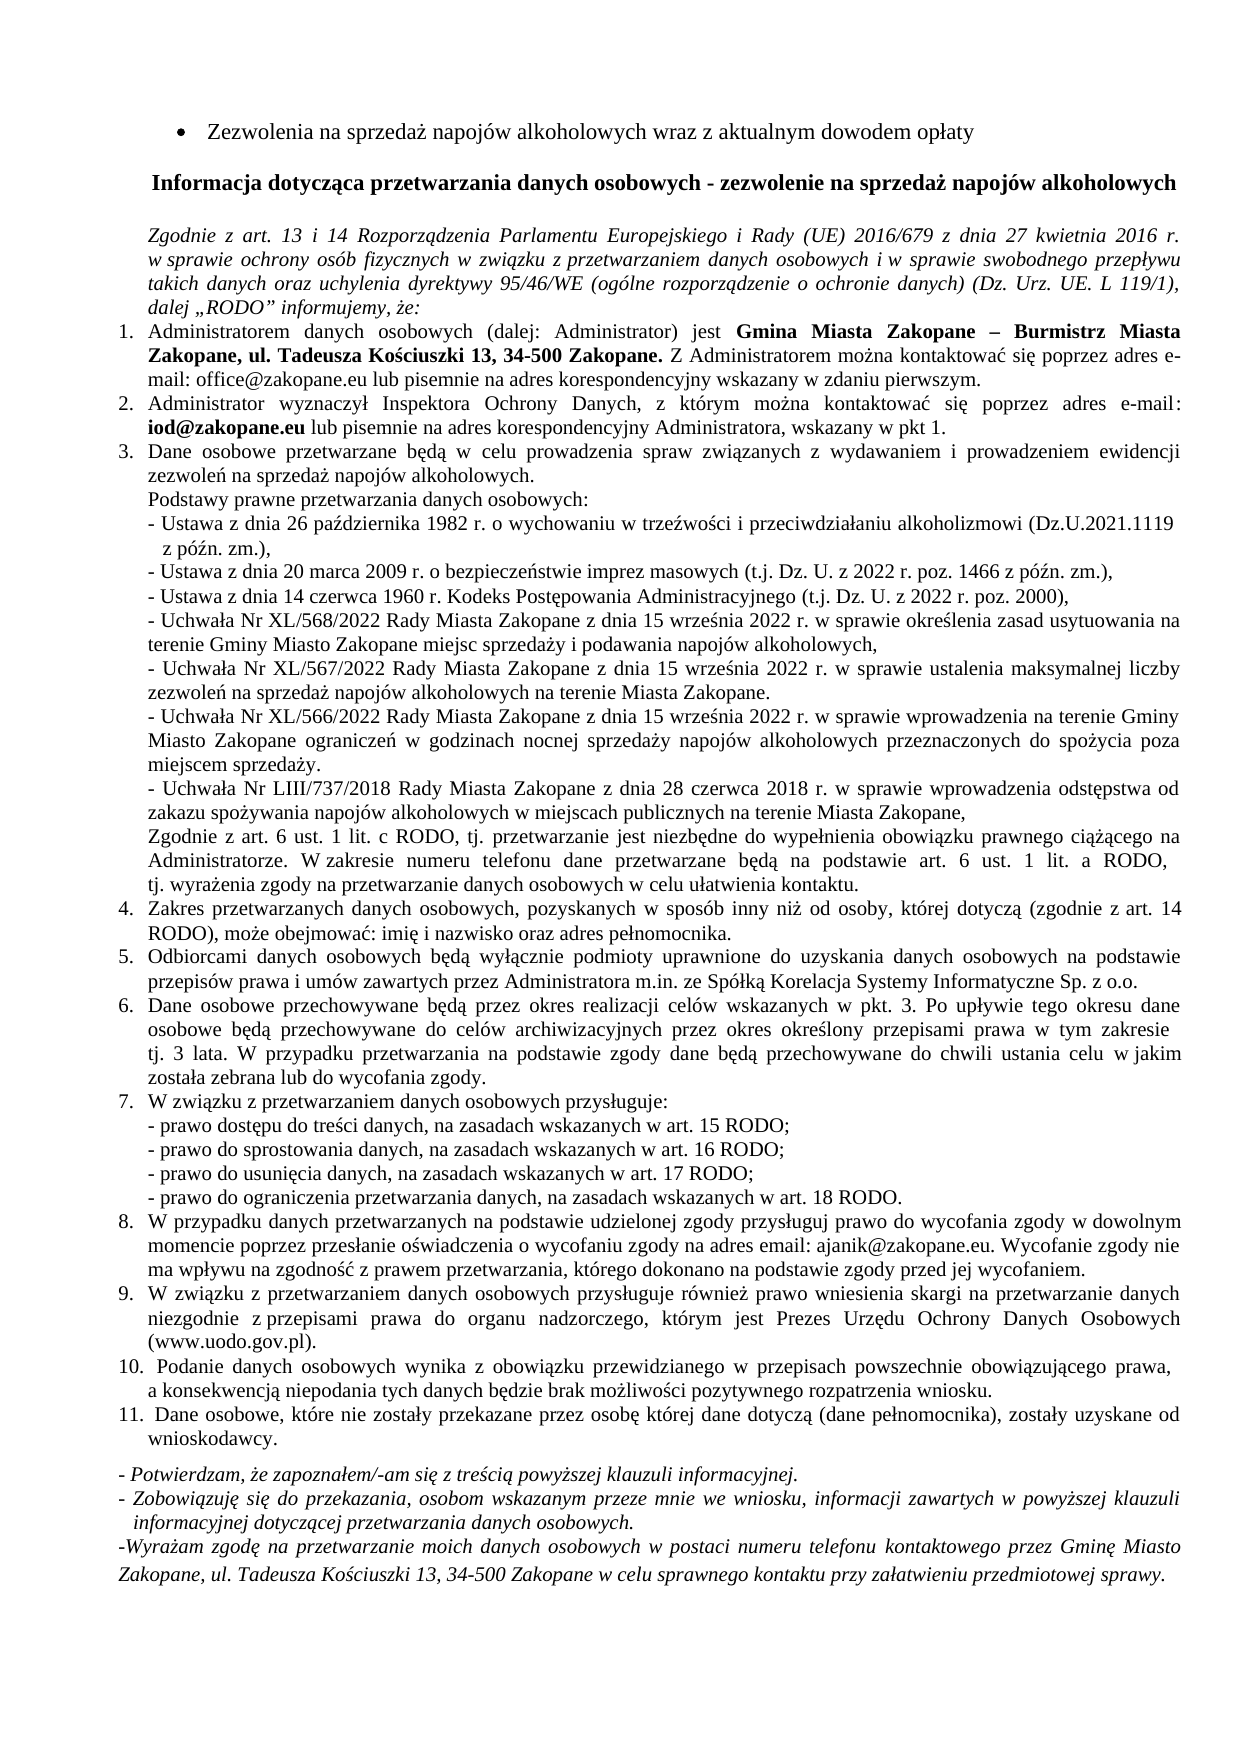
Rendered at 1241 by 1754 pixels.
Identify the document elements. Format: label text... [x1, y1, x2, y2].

list Zgodnie z art. 13 i 14 Rozporządzenia Parlamentu Europejskiego i Rady (UE) 2016/679 z dnia 27 kwietnia 2016 r. w sprawie ochrony osób fizycznych w związku z przetwarzaniem danych osobowych i w sprawie swobodnego przepływu takich danych oraz uchylenia dyrektywy 95/46/WE (ogólne rozporządzenie o ochronie danych) (Dz. Urz. UE. L 119/1), dalej „RODO” informujemy, że: [148, 223, 1181, 319]
list Dane osobowe przetwarzane będą w celu prowadzenia spraw związanych z wydawaniem i prowadzeniem ewidencji zezwoleń na sprzedaż napojów alkoholowych. [118, 439, 1181, 487]
text - prawo do ograniczenia przetwarzania danych, na zasadach wskazanych w art. 18 RODO. [148, 1185, 1181, 1209]
text - prawo do sprostowania danych, na zasadach wskazanych w art. 16 RODO; [148, 1137, 1181, 1161]
text -Wyrażam zgodę na przetwarzanie moich danych osobowych w postaci numeru telefonu kontaktowego przez Gminę Miasto Zakopane, ul. Tadeusza Kościuszki 13, 34-500 Zakopane w celu sprawnego kontaktu przy załatwieniu przedmiotowej sprawy. [118, 1534, 1181, 1586]
list Administrator wyznaczył Inspektora Ochrony Danych, z którym można kontaktować się poprzez adres e-mail: iod@zakopane.eu lub pisemnie na adres korespondencyjny Administratora, wskazany w pkt 1. [118, 391, 1181, 439]
text - Zobowiązuję się do przekazania, osobom wskazanym przeze mnie we wniosku, informacji zawartych w powyższej klauzuli informacyjnej dotyczącej przetwarzania danych osobowych. [118, 1486, 1181, 1534]
list Zakres przetwarzanych danych osobowych, pozyskanych w sposób inny niż od osoby, której dotyczą (zgodnie z art. 14 RODO), może obejmować: imię i nazwisko oraz adres pełnomocnika. [118, 896, 1181, 944]
text Informacja dotycząca przetwarzania danych osobowych - zezwolenie na sprzedaż napojów alkoholowych [148, 169, 1181, 196]
list W związku z przetwarzaniem danych osobowych przysługuje: [118, 1089, 1181, 1113]
list Zezwolenia na sprzedaż napojów alkoholowych wraz z aktualnym dowodem opłaty [177, 118, 1122, 144]
text - prawo dostępu do treści danych, na zasadach wskazanych w art. 15 RODO; [148, 1113, 1181, 1137]
list - Uchwała Nr XL/566/2022 Rady Miasta Zakopane z dnia 15 września 2022 r. w sprawie wprowadzenia na terenie Gminy Miasto Zakopane ograniczeń w godzinach nocnej sprzedaży napojów alkoholowych przeznaczonych do spożycia poza miejscem sprzedaży. [148, 704, 1181, 776]
list Administratorem danych osobowych (dalej: Administrator) jest Gmina Miasta Zakopane – Burmistrz Miasta Zakopane, ul. Tadeusza Kościuszki 13, 34-500 Zakopane. Z Administratorem można kontaktować się poprzez adres e-mail: office@zakopane.eu lub pisemnie na adres korespondencyjny wskazany w zdaniu pierwszym. [118, 319, 1181, 391]
list Odbiorcami danych osobowych będą wyłącznie podmioty uprawnione do uzyskania danych osobowych na podstawie przepisów prawa i umów zawartych przez Administratora m.in. ze Spółką Korelacja Systemy Informatyczne Sp. z o.o. [118, 944, 1181, 993]
list - Uchwała Nr LIII/737/2018 Rady Miasta Zakopane z dnia 28 czerwca 2018 r. w sprawie wprowadzenia odstępstwa od zakazu spożywania napojów alkoholowych w miejscach publicznych na terenie Miasta Zakopane, [148, 776, 1181, 824]
list Podstawy prawne przetwarzania danych osobowych: [148, 487, 1181, 511]
list W przypadku danych przetwarzanych na podstawie udzielonej zgody przysługuj prawo do wycofania zgody w dowolnym momencie poprzez przesłanie oświadczenia o wycofaniu zgody na adres email: ajanik@zakopane.eu. Wycofanie zgody nie ma wpływu na zgodność z prawem przetwarzania, którego dokonano na podstawie zgody przed jej wycofaniem. [118, 1209, 1181, 1281]
list - Uchwała Nr XL/567/2022 Rady Miasta Zakopane z dnia 15 września 2022 r. w sprawie ustalenia maksymalnej liczby zezwoleń na sprzedaż napojów alkoholowych na terenie Miasta Zakopane. [148, 656, 1181, 704]
list - Ustawa z dnia 26 października 1982 r. o wychowaniu w trzeźwości i przeciwdziałaniu alkoholizmowi (Dz.U.2021.1119 z późn. zm.), [148, 511, 1181, 559]
text - prawo do usunięcia danych, na zasadach wskazanych w art. 17 RODO; [148, 1161, 1181, 1185]
list Dane osobowe, które nie zostały przekazane przez osobę której dane dotyczą (dane pełnomocnika), zostały uzyskane od wnioskodawcy. [118, 1402, 1181, 1450]
list - Ustawa z dnia 14 czerwca 1960 r. Kodeks Postępowania Administracyjnego (t.j. Dz. U. z 2022 r. poz. 2000), [148, 583, 1181, 608]
list Dane osobowe przechowywane będą przez okres realizacji celów wskazanych w pkt. 3. Po upływie tego okresu dane osobowe będą przechowywane do celów archiwizacyjnych przez okres określony przepisami prawa w tym zakresie tj. 3 lata. W przypadku przetwarzania na podstawie zgody dane będą przechowywane do chwili ustania celu w jakim została zebrana lub do wycofania zgody. [118, 993, 1181, 1089]
list Podanie danych osobowych wynika z obowiązku przewidzianego w przepisach powszechnie obowiązującego prawa, a konsekwencją niepodania tych danych będzie brak możliwości pozytywnego rozpatrzenia wniosku. [118, 1353, 1181, 1402]
list - Uchwała Nr XL/568/2022 Rady Miasta Zakopane z dnia 15 września 2022 r. w sprawie określenia zasad usytuowania na terenie Gminy Miasto Zakopane miejsc sprzedaży i podawania napojów alkoholowych, [148, 608, 1181, 656]
list Zgodnie z art. 6 ust. 1 lit. c RODO, tj. przetwarzanie jest niezbędne do wypełnienia obowiązku prawnego ciążącego na Administratorze. W zakresie numeru telefonu dane przetwarzane będą na podstawie art. 6 ust. 1 lit. a RODO, tj. wyrażenia zgody na przetwarzanie danych osobowych w celu ułatwienia kontaktu. [148, 824, 1181, 896]
list - Ustawa z dnia 20 marca 2009 r. o bezpieczeństwie imprez masowych (t.j. Dz. U. z 2022 r. poz. 1466 z późn. zm.), [148, 559, 1181, 583]
list W związku z przetwarzaniem danych osobowych przysługuje również prawo wniesienia skargi na przetwarzanie danych niezgodnie z przepisami prawa do organu nadzorczego, którym jest Prezes Urzędu Ochrony Danych Osobowych (www.uodo.gov.pl). [118, 1281, 1181, 1353]
text - Potwierdzam, że zapoznałem/-am się z treścią powyższej klauzuli informacyjnej. [118, 1462, 1181, 1486]
